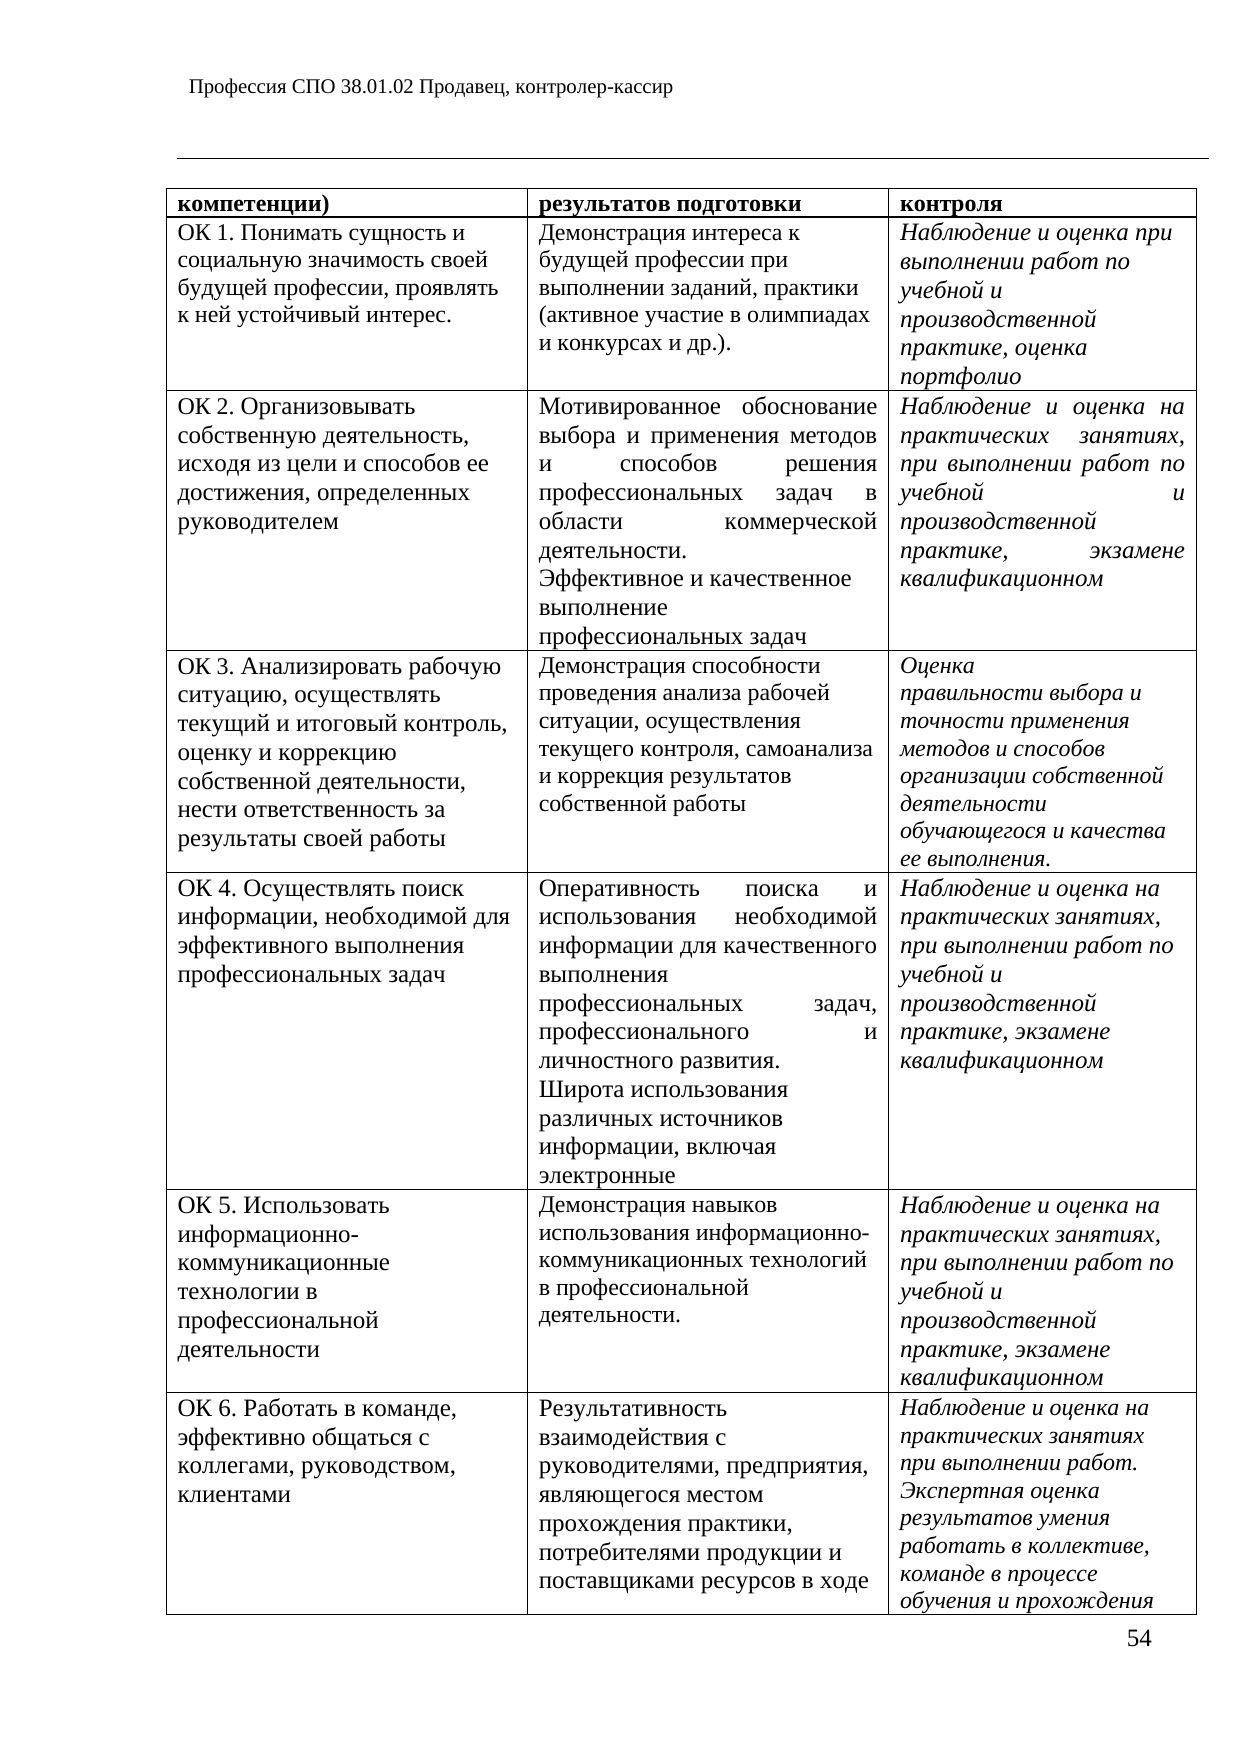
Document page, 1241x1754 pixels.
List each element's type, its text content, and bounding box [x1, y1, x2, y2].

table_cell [889, 1393, 1196, 1614]
table_cell Мотивированное обоснование выбора и применения методов и способов решения профессиональных задач в области коммерческой деятельности. Эффективное и качественное выполнение профессиональных задач [528, 391, 888, 650]
table_cell Демонстрация навыков использования информационно- коммуникационных технологий в профессиональной деятельности. [528, 1190, 888, 1392]
table_cell ОК 1. Понимать сущность и социальную значимость своей будущей профессии, проявлять к ней устойчивый интерес. [167, 218, 527, 390]
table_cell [167, 1393, 527, 1614]
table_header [167, 189, 527, 216]
table_cell Демонстрация способности проведения анализа рабочей ситуации, осуществления текущего контроля, самоанализа и коррекция результатов собственной работы [528, 651, 888, 872]
table_cell Оценка правильности выбора и точности применения методов и способов организации собственной деятельности обучающегося и качества ее выполнения. [889, 651, 1196, 872]
table_cell Наблюдение и оценка при выполнении работ по учебной и производственной практике, оценка портфолио [889, 218, 1196, 390]
table_cell Наблюдение и оценка на практических занятиях, при выполнении работ по учебной и производственной практике, экзамене квалификационном [889, 1190, 1196, 1392]
table_cell ОК 5. Использовать информационно-коммуникационные технологии в профессиональной деятельности [167, 1190, 527, 1392]
table_cell ОК 4. Осуществлять поиск информации, необходимой для эффективного выполнения профессиональных задач [167, 873, 527, 1189]
table_cell ОК 2. Организовывать собственную деятельность, исходя из цели и способов ее достижения, определенных руководителем [167, 391, 527, 650]
table_cell ОК 3. Анализировать рабочую ситуацию, осуществлять текущий и итоговый контроль, оценку и коррекцию собственной деятельности, нести ответственность за результаты своей работы [167, 651, 527, 872]
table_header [528, 189, 888, 216]
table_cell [528, 1393, 888, 1614]
table_cell Наблюдение и оценка на практических занятиях, при выполнении работ по учебной и производственной практике, экзамене квалификационном [889, 873, 1196, 1189]
table_cell Наблюдение и оценка на практических занятиях, при выполнении работ по учебной и производственной практике, экзамене квалификационном [889, 391, 1196, 650]
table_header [889, 189, 1196, 216]
table_cell Демонстрация интереса к будущей профессии при выполнении заданий, практики (активное участие в олимпиадах и конкурсах и др.). [528, 218, 888, 390]
table_cell Оперативность поиска и использования необходимой информации для качественного выполнения профессиональных задач, профессионального и личностного развития. Широта использования различных источников информации, включая электронные [528, 873, 888, 1189]
